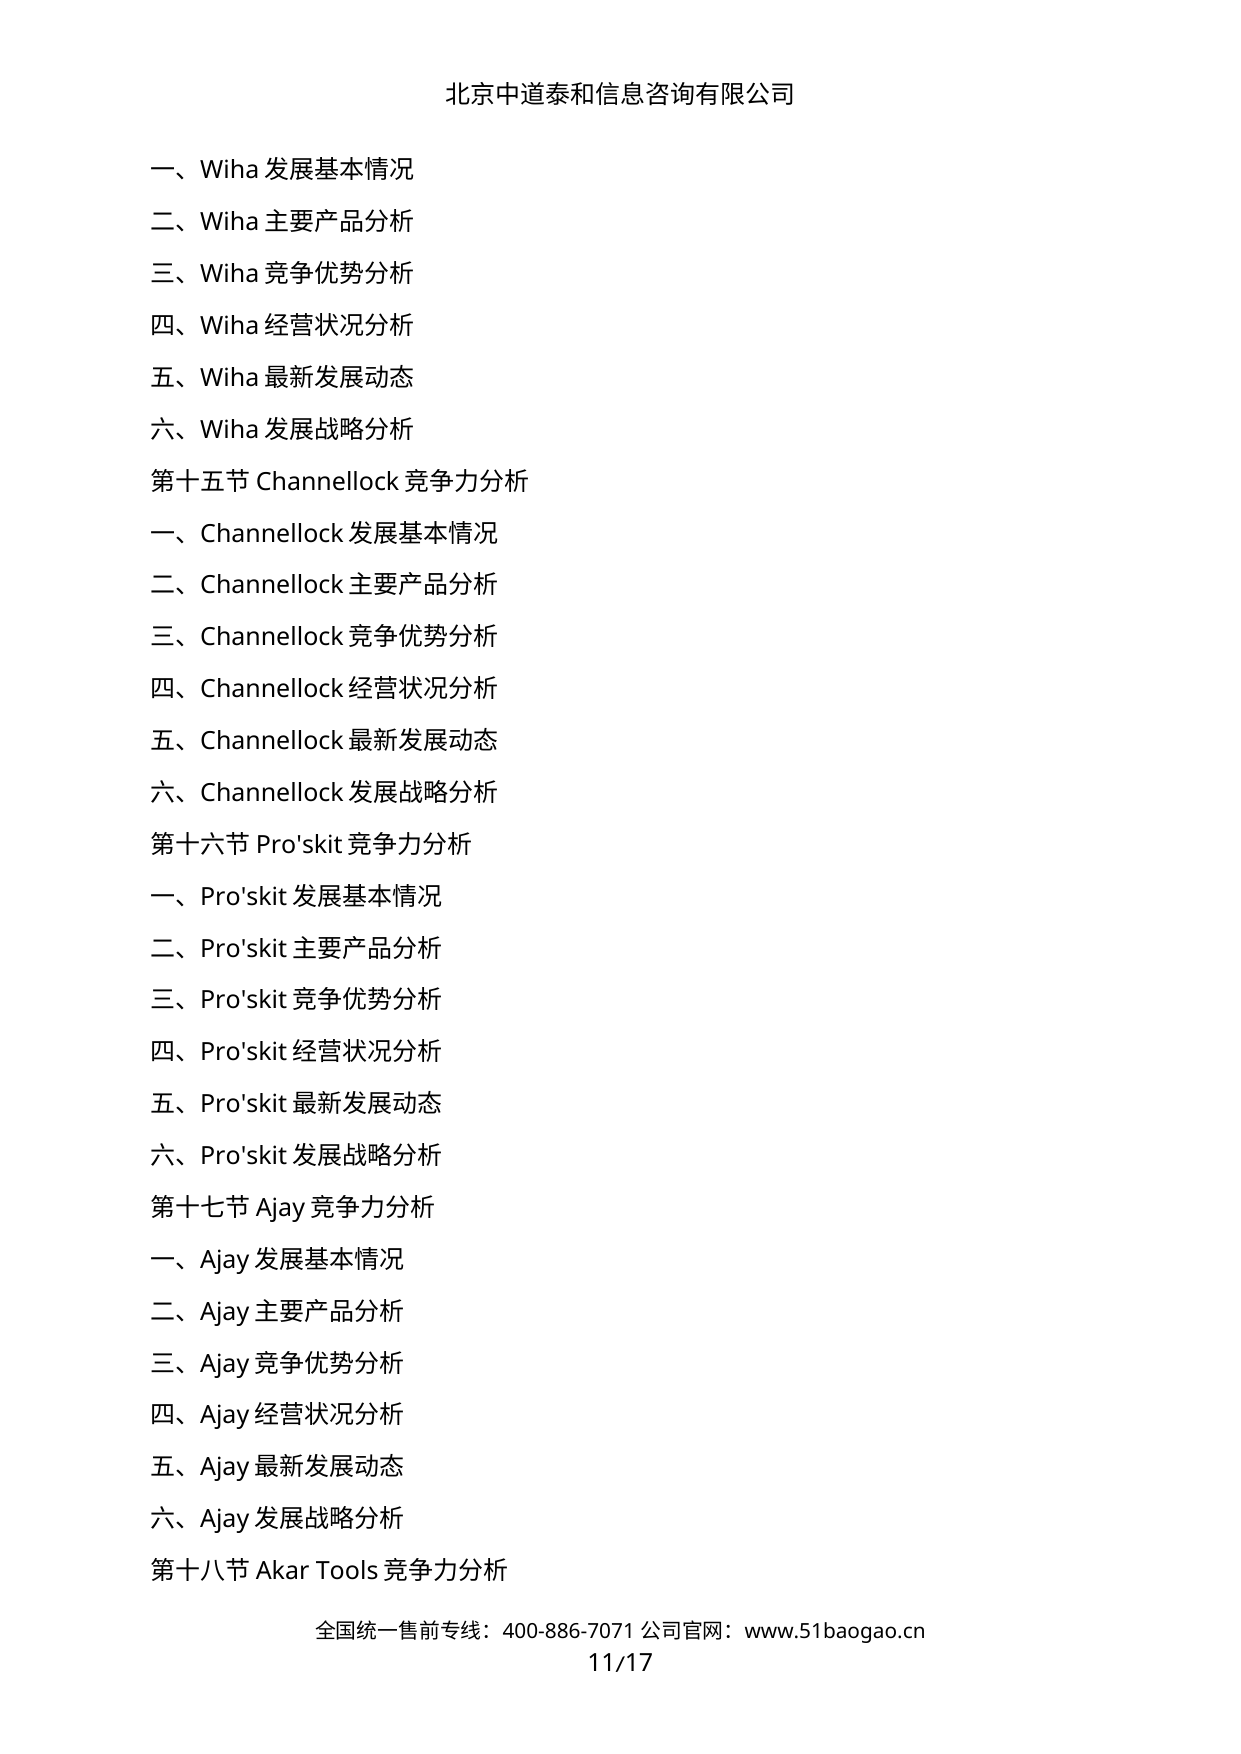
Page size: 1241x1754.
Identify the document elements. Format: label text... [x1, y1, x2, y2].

text 五、Channellock最新发展动态 [150, 721, 1090, 757]
text 二、Wiha主要产品分析 [150, 202, 1090, 238]
text 第十五节 Channellock竞争力分析 [150, 461, 1090, 497]
text 第十六节 Pro'skit竞争力分析 [150, 824, 1090, 861]
text 二、Ajay主要产品分析 [150, 1291, 1090, 1327]
text 六、Wiha发展战略分析 [150, 409, 1090, 446]
text 五、Pro'skit最新发展动态 [150, 1084, 1090, 1120]
text 四、Pro'skit经营状况分析 [150, 1032, 1090, 1068]
text 三、Wiha竞争优势分析 [150, 254, 1090, 290]
text 六、Ajay发展战略分析 [150, 1499, 1090, 1535]
text 一、Channellock发展基本情况 [150, 513, 1090, 549]
text 二、Pro'skit主要产品分析 [150, 928, 1090, 964]
text 四、Wiha经营状况分析 [150, 306, 1090, 342]
text 一、Wiha发展基本情况 [150, 150, 1090, 186]
text 三、Ajay竞争优势分析 [150, 1343, 1090, 1379]
text 一、Pro'skit发展基本情况 [150, 876, 1090, 912]
text 三、Pro'skit竞争优势分析 [150, 980, 1090, 1016]
text 三、Channellock竞争优势分析 [150, 617, 1090, 653]
text 五、Wiha最新发展动态 [150, 357, 1090, 394]
text 第十七节 Ajay竞争力分析 [150, 1187, 1090, 1224]
text 四、Channellock经营状况分析 [150, 669, 1090, 705]
text 五、Ajay最新发展动态 [150, 1447, 1090, 1483]
text 第十八节 Akar Tools竞争力分析 [150, 1551, 1090, 1587]
text 四、Ajay经营状况分析 [150, 1395, 1090, 1431]
text 一、Ajay发展基本情况 [150, 1239, 1090, 1276]
text 二、Channellock主要产品分析 [150, 565, 1090, 601]
text 六、Pro'skit发展战略分析 [150, 1136, 1090, 1172]
text 六、Channellock发展战略分析 [150, 772, 1090, 809]
